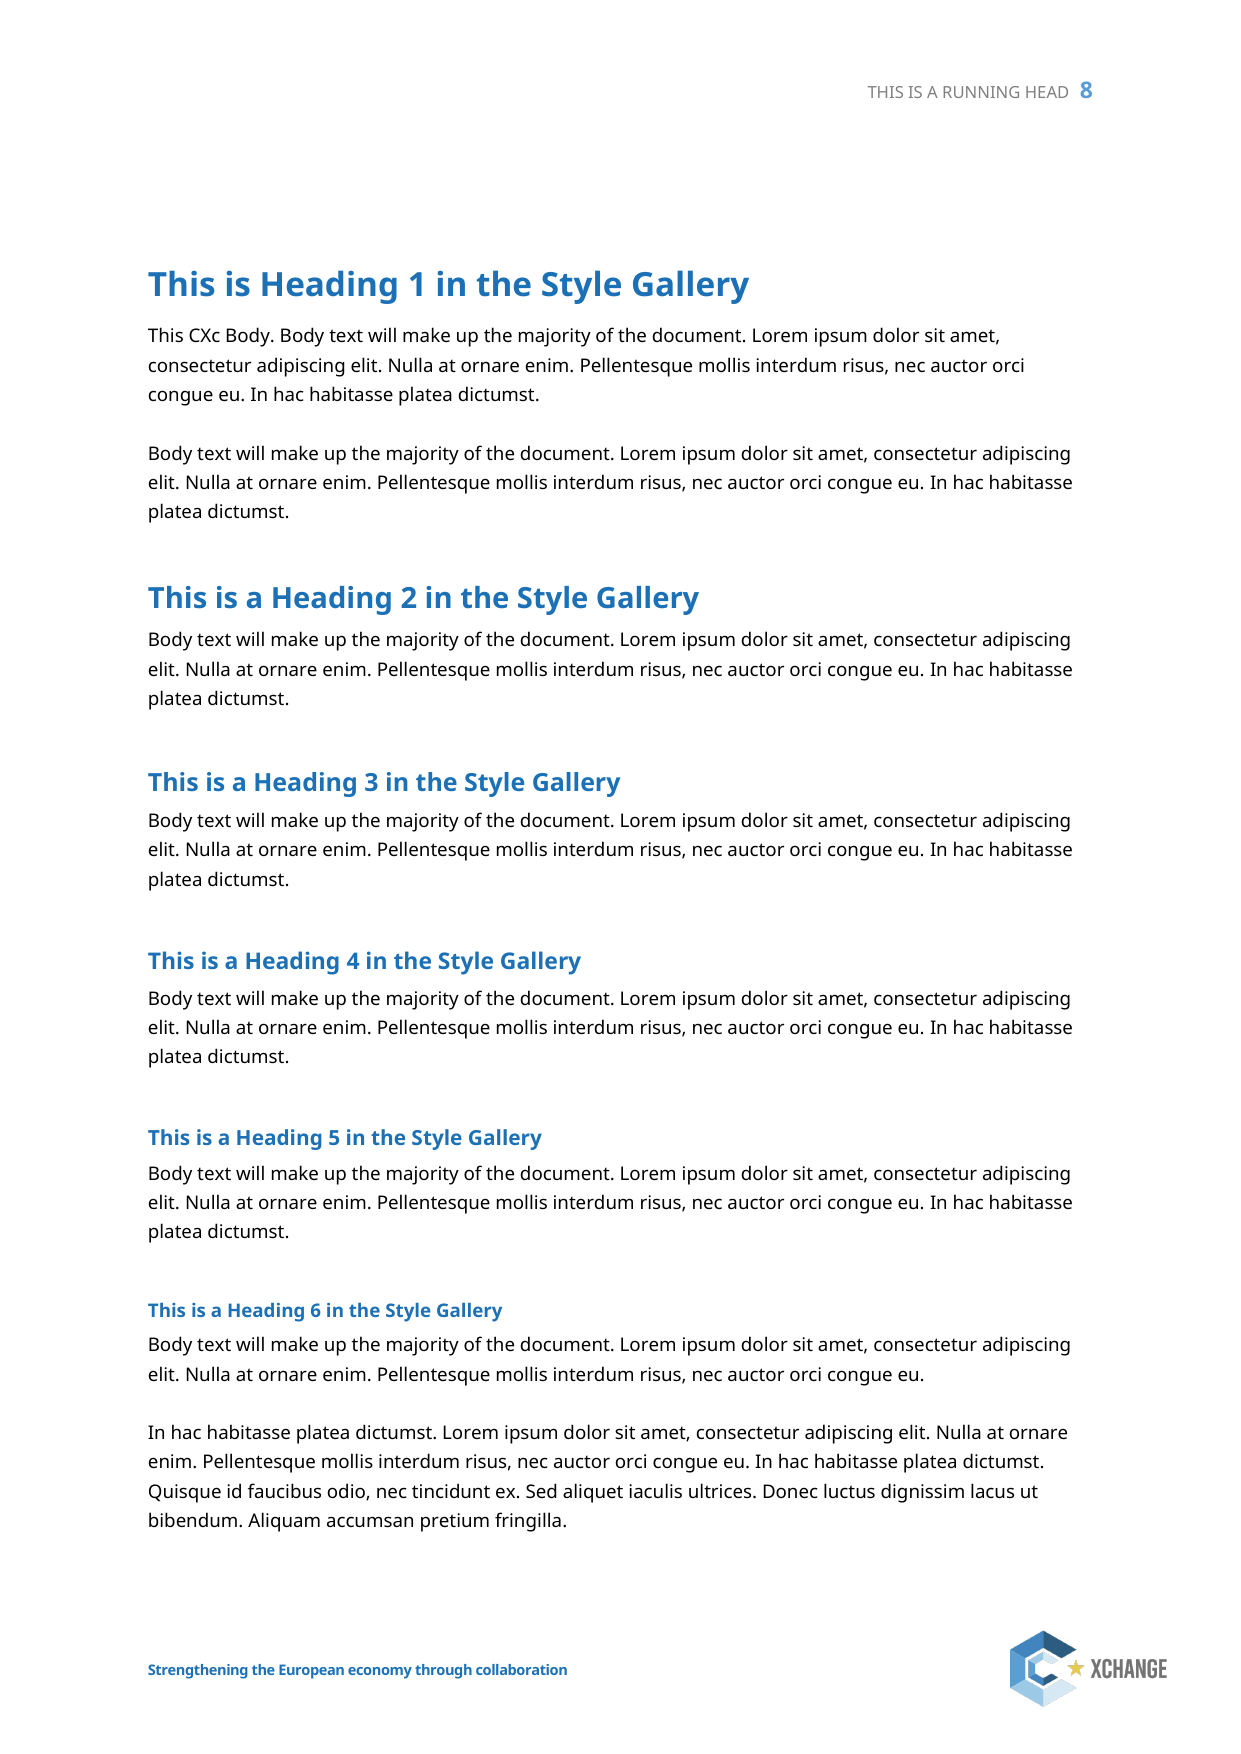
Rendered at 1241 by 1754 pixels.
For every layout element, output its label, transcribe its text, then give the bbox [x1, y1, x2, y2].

text Body text will make up the majority of the document. Lorem ipsum dolor sit amet, consectetur adipiscing elit. Nulla at ornare enim. Pellentesque mollis interdum risus, nec auctor orci congue eu. In hac habitasse platea dictumst. [148, 440, 1092, 524]
text In hac habitasse platea dictumst. Lorem ipsum dolor sit amet, consectetur adipiscing elit. Nulla at ornare enim. Pellentesque mollis interdum risus, nec auctor orci congue eu. In hac habitasse platea dictumst. Quisque id faucibus odio, nec tincidunt ex. Sed aliquet iaculis ultrices. Donec luctus dignissim lacus ut bibendum. Aliquam accumsan pretium fringilla. [148, 1419, 1092, 1533]
picture [1010, 1630, 1167, 1707]
text Body text will make up the majority of the document. Lorem ipsum dolor sit amet, consectetur adipiscing elit. Nulla at ornare enim. Pellentesque mollis interdum risus, nec auctor orci congue eu. In hac habitasse platea dictumst. [148, 1160, 1092, 1244]
text Body text will make up the majority of the document. Lorem ipsum dolor sit amet, consectetur adipiscing elit. Nulla at ornare enim. Pellentesque mollis interdum risus, nec auctor orci congue eu. In hac habitasse platea dictumst. [148, 807, 1092, 892]
text This CXc Body. Body text will make up the majority of the document. Lorem ipsum dolor sit amet, consectetur adipiscing elit. Nulla at ornare enim. Pellentesque mollis interdum risus, nec auctor orci congue eu. In hac habitasse platea dictumst. [148, 323, 1092, 407]
text Body text will make up the majority of the document. Lorem ipsum dolor sit amet, consectetur adipiscing elit. Nulla at ornare enim. Pellentesque mollis interdum risus, nec auctor orci congue eu. [148, 1332, 1092, 1386]
subtitle This is a Heading 2 in the Style Gallery [148, 578, 1092, 617]
text Body text will make up the majority of the document. Lorem ipsum dolor sit amet, consectetur adipiscing elit. Nulla at ornare enim. Pellentesque mollis interdum risus, nec auctor orci congue eu. In hac habitasse platea dictumst. [148, 627, 1092, 711]
subtitle This is a Heading 3 in the Style Gallery [148, 764, 1092, 798]
subtitle This is a Heading 4 in the Style Gallery [148, 945, 1092, 977]
subtitle This is a Heading 6 in the Style Gallery [148, 1298, 1092, 1323]
text Body text will make up the majority of the document. Lorem ipsum dolor sit amet, consectetur adipiscing elit. Nulla at ornare enim. Pellentesque mollis interdum risus, nec auctor orci congue eu. In hac habitasse platea dictumst. [148, 985, 1092, 1069]
subtitle This is a Heading 5 in the Style Gallery [148, 1123, 1092, 1152]
subtitle This is Heading 1 in the Style Gallery [148, 261, 1092, 307]
